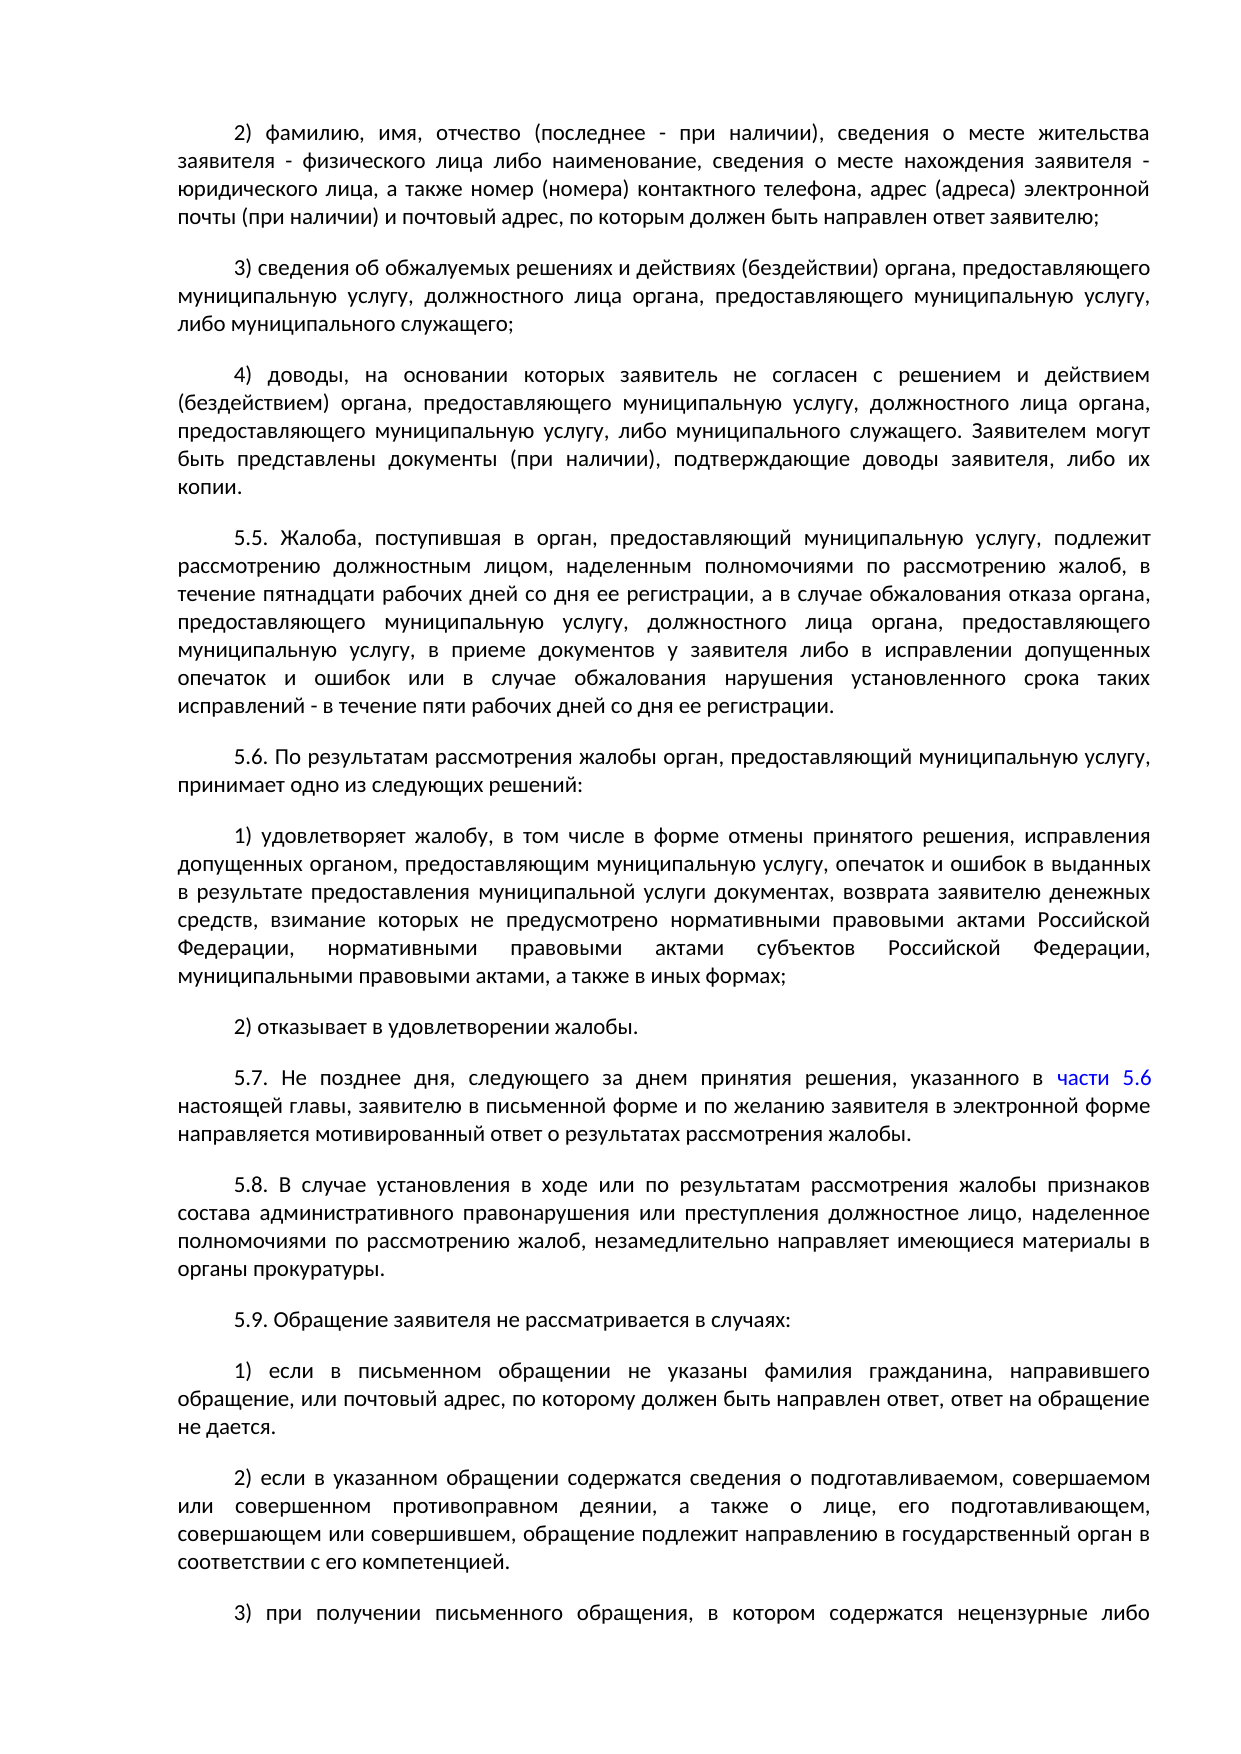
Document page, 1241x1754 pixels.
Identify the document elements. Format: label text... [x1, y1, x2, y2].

text 5.6. По результатам рассмотрения жалобы орган, предоставляющий муниципальную услугу, принимает одно из следующих решений: [177, 742, 1152, 798]
text 1) удовлетворяет жалобу, в том числе в форме отмены принятого решения, исправления допущенных органом, предоставляющим муниципальную услугу, опечаток и ошибок в выданных в результате предоставления муниципальной услуги документах, возврата заявителю денежных средств, взимание которых не предусмотрено нормативными правовыми актами Российской Федерации, нормативными правовыми актами субъектов Российской Федерации, муниципальными правовыми актами, а также в иных формах; [177, 821, 1152, 989]
text 3) сведения об обжалуемых решениях и действиях (бездействии) органа, предоставляющего муниципальную услугу, должностного лица органа, предоставляющего муниципальную услугу, либо муниципального служащего; [177, 253, 1152, 337]
text 5.8. В случае установления в ходе или по результатам рассмотрения жалобы признаков состава административного правонарушения или преступления должностное лицо, наделенное полномочиями по рассмотрению жалоб, незамедлительно направляет имеющиеся материалы в органы прокуратуры. [177, 1170, 1152, 1282]
text 2) фамилию, имя, отчество (последнее - при наличии), сведения о месте жительства заявителя - физического лица либо наименование, сведения о месте нахождения заявителя - юридического лица, а также номер (номера) контактного телефона, адрес (адреса) электронной почты (при наличии) и почтовый адрес, по которым должен быть направлен ответ заявителю; [177, 118, 1152, 230]
text 2) отказывает в удовлетворении жалобы. [177, 1012, 1152, 1040]
text 5.9. Обращение заявителя не рассматривается в случаях: [177, 1305, 1152, 1333]
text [177, 1598, 1152, 1626]
text 4) доводы, на основании которых заявитель не согласен с решением и действием (бездействием) органа, предоставляющего муниципальную услугу, должностного лица органа, предоставляющего муниципальную услугу, либо муниципального служащего. Заявителем могут быть представлены документы (при наличии), подтверждающие доводы заявителя, либо их копии. [177, 360, 1152, 500]
text 5.7. Не позднее дня, следующего за днем принятия решения, указанного в части 5.6 настоящей главы, заявителю в письменной форме и по желанию заявителя в электронной форме направляется мотивированный ответ о результатах рассмотрения жалобы. [177, 1063, 1152, 1147]
text 2) если в указанном обращении содержатся сведения о подготавливаемом, совершаемом или совершенном противоправном деянии, а также о лице, его подготавливающем, совершающем или совершившем, обращение подлежит направлению в государственный орган в соответствии с его компетенцией. [177, 1463, 1152, 1575]
text 5.5. Жалоба, поступившая в орган, предоставляющий муниципальную услугу, подлежит рассмотрению должностным лицом, наделенным полномочиями по рассмотрению жалоб, в течение пятнадцати рабочих дней со дня ее регистрации, а в случае обжалования отказа органа, предоставляющего муниципальную услугу, должностного лица органа, предоставляющего муниципальную услугу, в приеме документов у заявителя либо в исправлении допущенных опечаток и ошибок или в случае обжалования нарушения установленного срока таких исправлений - в течение пяти рабочих дней со дня ее регистрации. [177, 523, 1152, 719]
text 1) если в письменном обращении не указаны фамилия гражданина, направившего обращение, или почтовый адрес, по которому должен быть направлен ответ, ответ на обращение не дается. [177, 1356, 1152, 1440]
